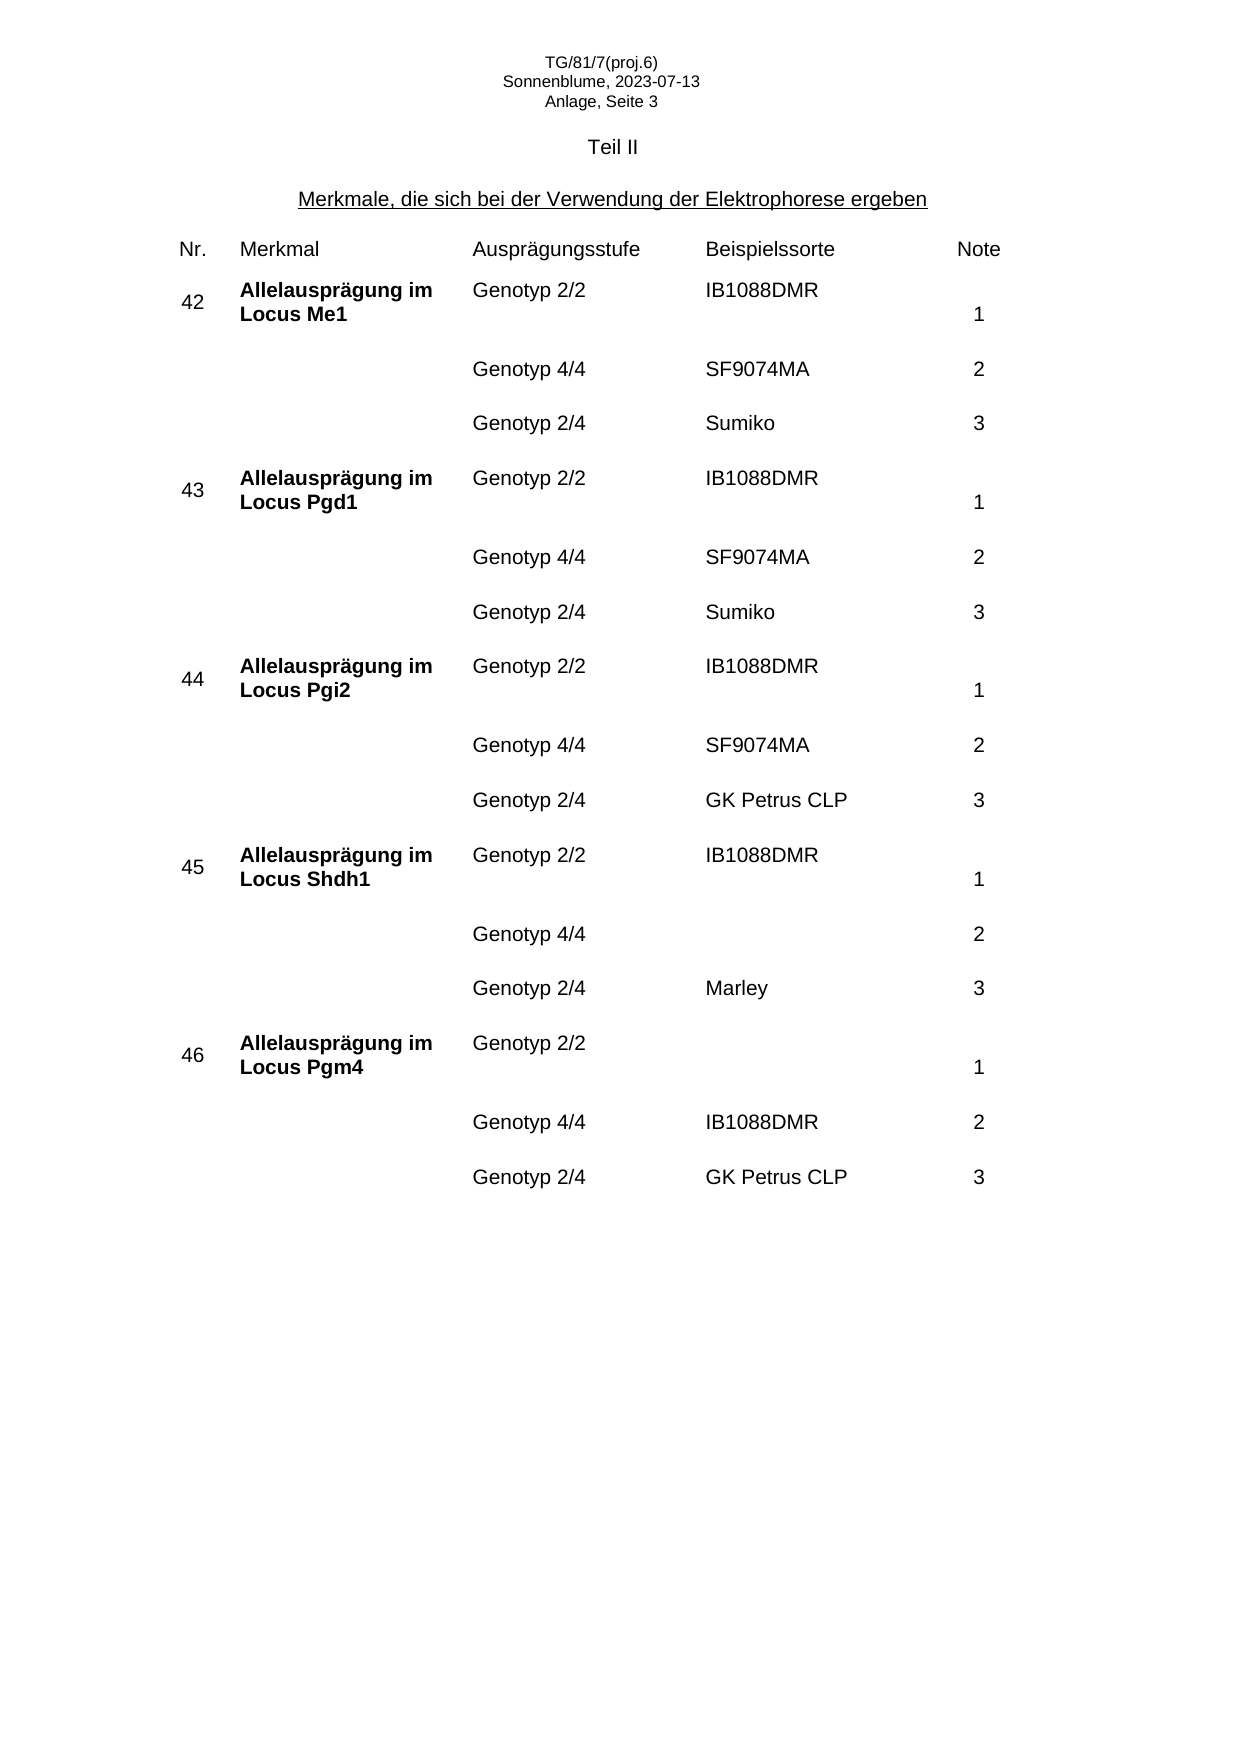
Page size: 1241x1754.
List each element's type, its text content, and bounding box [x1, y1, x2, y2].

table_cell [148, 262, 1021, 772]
text Merkmale, die sich bei der Verwendung der Elektrophorese ergeben [148, 187, 1078, 211]
text Teil II [148, 134, 1078, 158]
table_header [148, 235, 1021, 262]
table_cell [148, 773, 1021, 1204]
